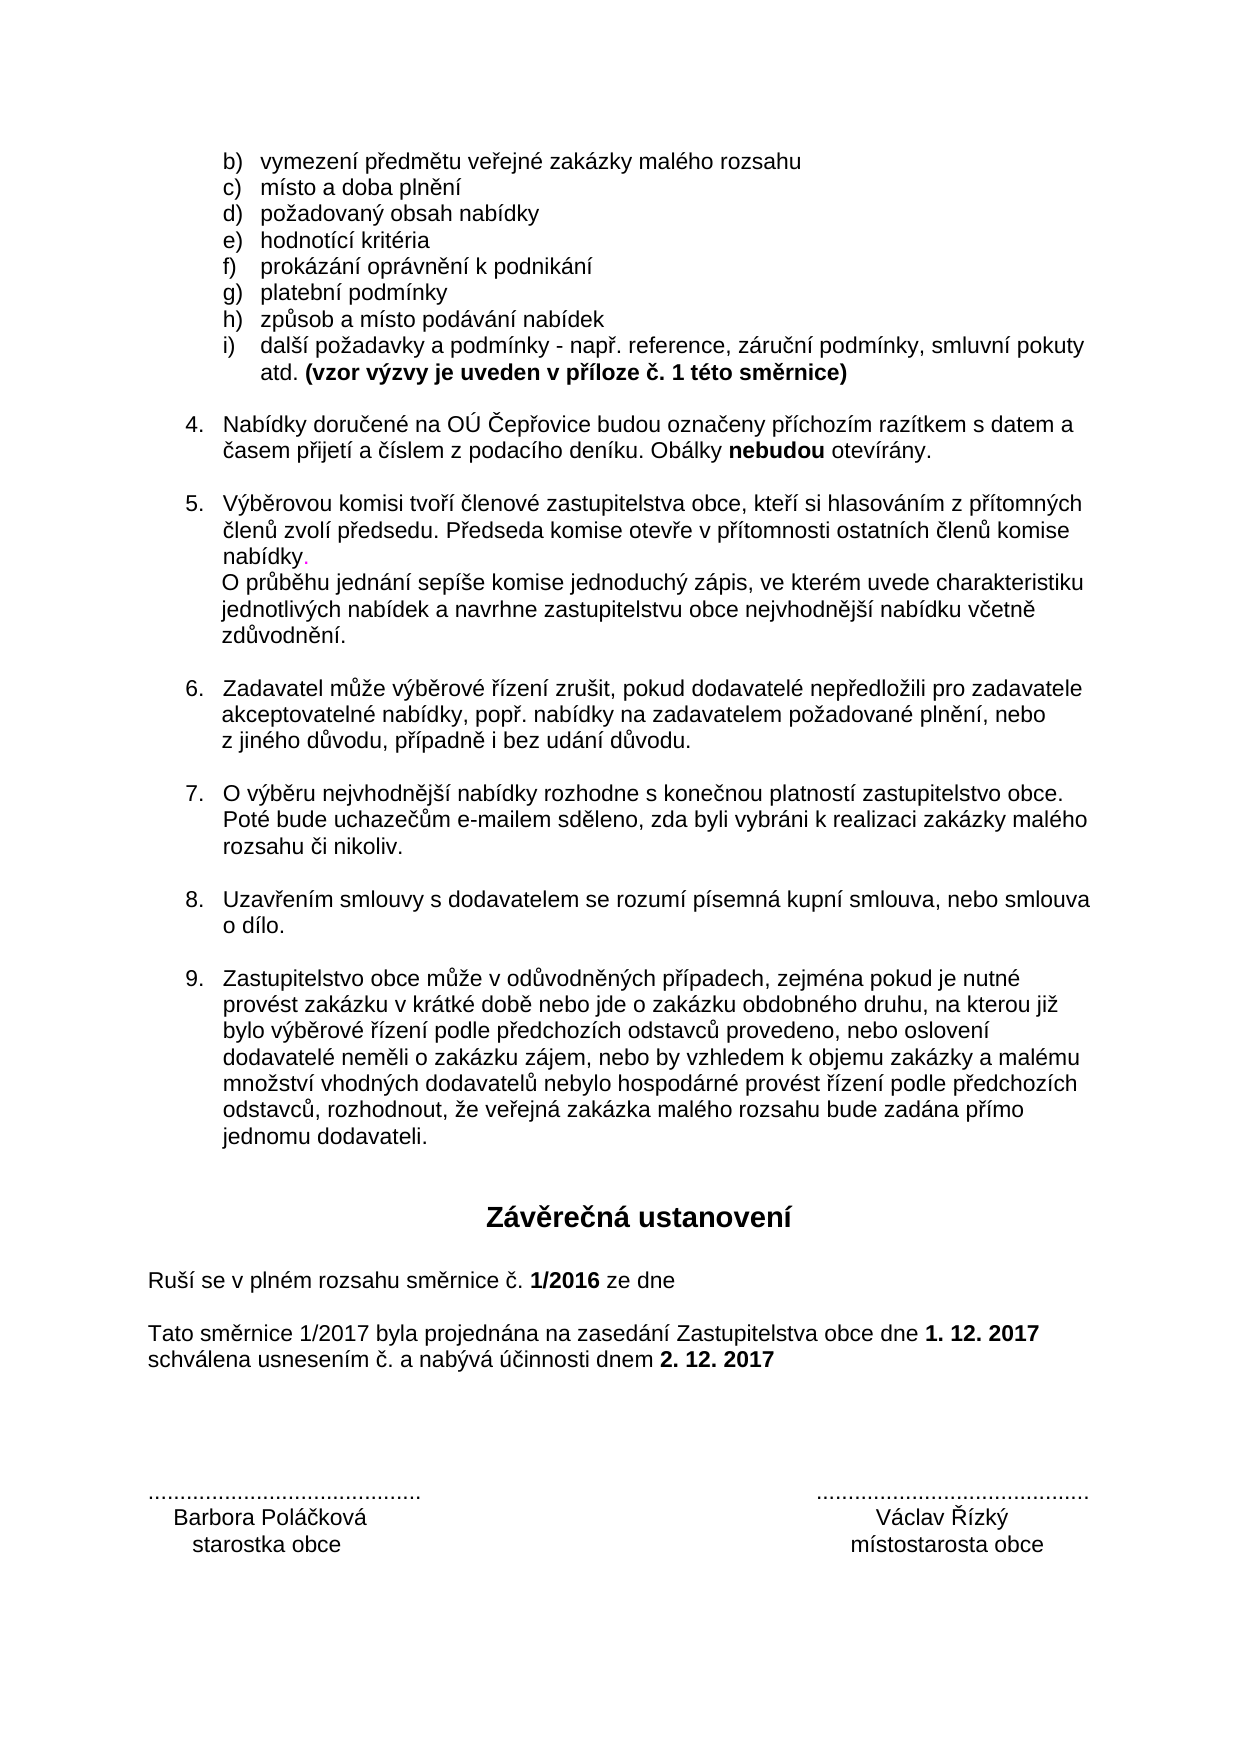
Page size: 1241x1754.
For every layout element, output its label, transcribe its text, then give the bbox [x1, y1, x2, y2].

text Závěrečná ustanovení [148, 1200, 1093, 1234]
text O průběhu jednání sepíše komise jednoduchý zápis, ve kterém uvede charakteristiku [148, 569, 1093, 596]
list místo a doba plnění [223, 174, 1093, 200]
list vymezení předmětu veřejné zakázky malého rozsahu [223, 148, 1093, 174]
list Zadavatel může výběrové řízení zrušit, pokud dodavatelé nepředložili pro zadavatele [185, 675, 1093, 701]
list Uzavřením smlouvy s dodavatelem se rozumí písemná kupní smlouva, nebo smlouva o dílo. [185, 886, 1093, 938]
list další požadavky a podmínky - např. reference, záruční podmínky, smluvní pokuty atd. (vzor výzvy je uveden v příloze č. 1 této směrnice) [223, 332, 1093, 385]
text Ruší se v plném rozsahu směrnice č. 1/2016 ze dne [148, 1267, 1093, 1293]
list platební podmínky [223, 279, 1093, 306]
list O výběru nejvhodnější nabídky rozhodne s konečnou platností zastupitelstvo obce. Poté bude uchazečům e-mailem sděleno, zda byli vybráni k realizaci zakázky malého rozsahu či nikoliv. [185, 780, 1093, 859]
list hodnotící kritéria [223, 227, 1093, 253]
list způsob a místo podávání nabídek [223, 306, 1093, 332]
text jednotlivých nabídek a navrhne zastupitelstvu obce nejvhodnější nabídku včetně zdůvodnění. [221, 596, 1093, 648]
list Nabídky doručené na OÚ Čepřovice budou označeny příchozím razítkem s datem a časem přijetí a číslem z podacího deníku. Obálky nebudou otevírány. [185, 411, 1093, 464]
text ........................................... ........................................... [148, 1478, 1093, 1504]
text Tato směrnice 1/2017 byla projednána na zasedání Zastupitelstva obce dne 1. 12. 2017 [148, 1320, 1093, 1346]
list požadovaný obsah nabídky [223, 200, 1093, 227]
list prokázání oprávnění k podnikání [223, 253, 1093, 279]
list Zastupitelstvo obce může v odůvodněných případech, zejména pokud je nutné provést zakázku v krátké době nebo jde o zakázku obdobného druhu, na kterou již bylo výběrové řízení podle předchozích odstavců provedeno, nebo oslovení dodavatelé neměli o zakázku zájem, nebo by vzhledem k objemu zakázky a malému množství vhodných dodavatelů nebylo hospodárné provést řízení podle předchozích odstavců, rozhodnout, že veřejná zakázka malého rozsahu bude zadána přímo jednomu dodavateli. [185, 964, 1093, 1149]
text starostka obce místostarosta obce [148, 1531, 1093, 1557]
text Barbora Poláčková Václav Řízký [148, 1504, 1093, 1531]
text akceptovatelné nabídky, popř. nabídky na zadavatelem požadované plnění, nebo z jiného důvodu, případně i bez udání důvodu. [221, 701, 1093, 754]
list Výběrovou komisi tvoří členové zastupitelstva obce, kteří si hlasováním z přítomných členů zvolí předsedu. Předseda komise otevře v přítomnosti ostatních členů komise nabídky. [185, 490, 1093, 569]
text schválena usnesením č. a nabývá účinnosti dnem 2. 12. 2017 [148, 1346, 1093, 1373]
